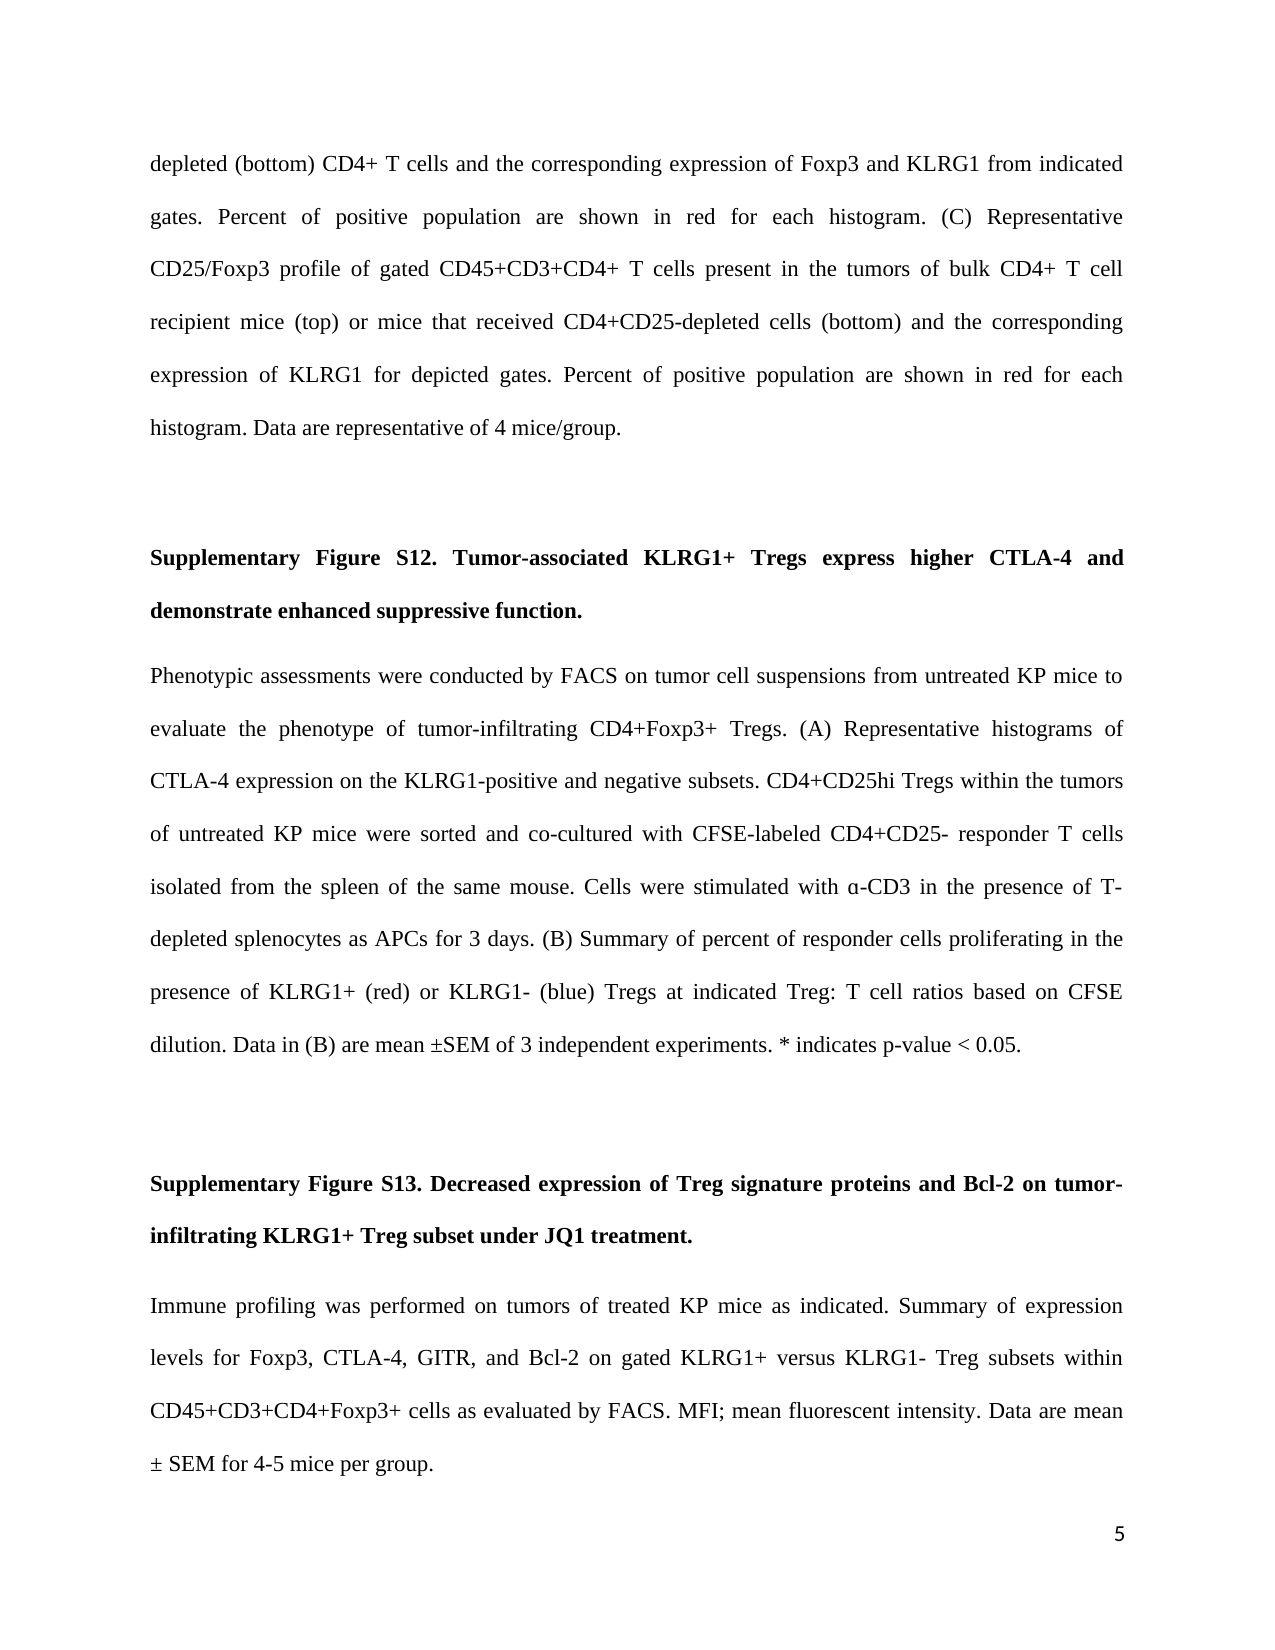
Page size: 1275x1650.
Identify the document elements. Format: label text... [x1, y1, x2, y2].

text Supplementary Figure S12. Tumor-associated KLRG1+ Tregs express higher CTLA-4 and demonstrate enhanced suppressive function. [150, 544, 1125, 623]
text Supplementary Figure S13. Decreased expression of Treg signature proteins and Bcl-2 on tumor-infiltrating KLRG1+ Treg subset under JQ1 treatment. [150, 1169, 1125, 1249]
text Phenotypic assessments were conducted by FACS on tumor cell suspensions from untreated KP mice to evaluate the phenotype of tumor-infiltrating CD4+Foxp3+ Tregs. (A) Representative histograms of CTLA-4 expression on the KLRG1-positive and negative subsets. CD4+CD25hi Tregs within the tumors of untreated KP mice were sorted and co-cultured with CFSE-labeled CD4+CD25- responder T cells isolated from the spleen of the same mouse. Cells were stimulated with ɑ-CD3 in the presence of T-depleted splenocytes as APCs for 3 days. (B) Summary of percent of responder cells proliferating in the presence of KLRG1+ (red) or KLRG1- (blue) Tregs at indicated Treg: T cell ratios based on CFSE dilution. Data in (B) are mean ±SEM of 3 independent experiments. * indicates p-value ˂ 0.05. [150, 662, 1125, 1057]
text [150, 150, 1125, 440]
text Immune profiling was performed on tumors of treated KP mice as indicated. Summary of expression levels for Foxp3, CTLA-4, GITR, and Bcl-2 on gated KLRG1+ versus KLRG1- Treg subsets within CD45+CD3+CD4+Foxp3+ cells as evaluated by FACS. MFI; mean fluorescent intensity. Data are mean ± SEM for 4-5 mice per group. [150, 1292, 1125, 1476]
